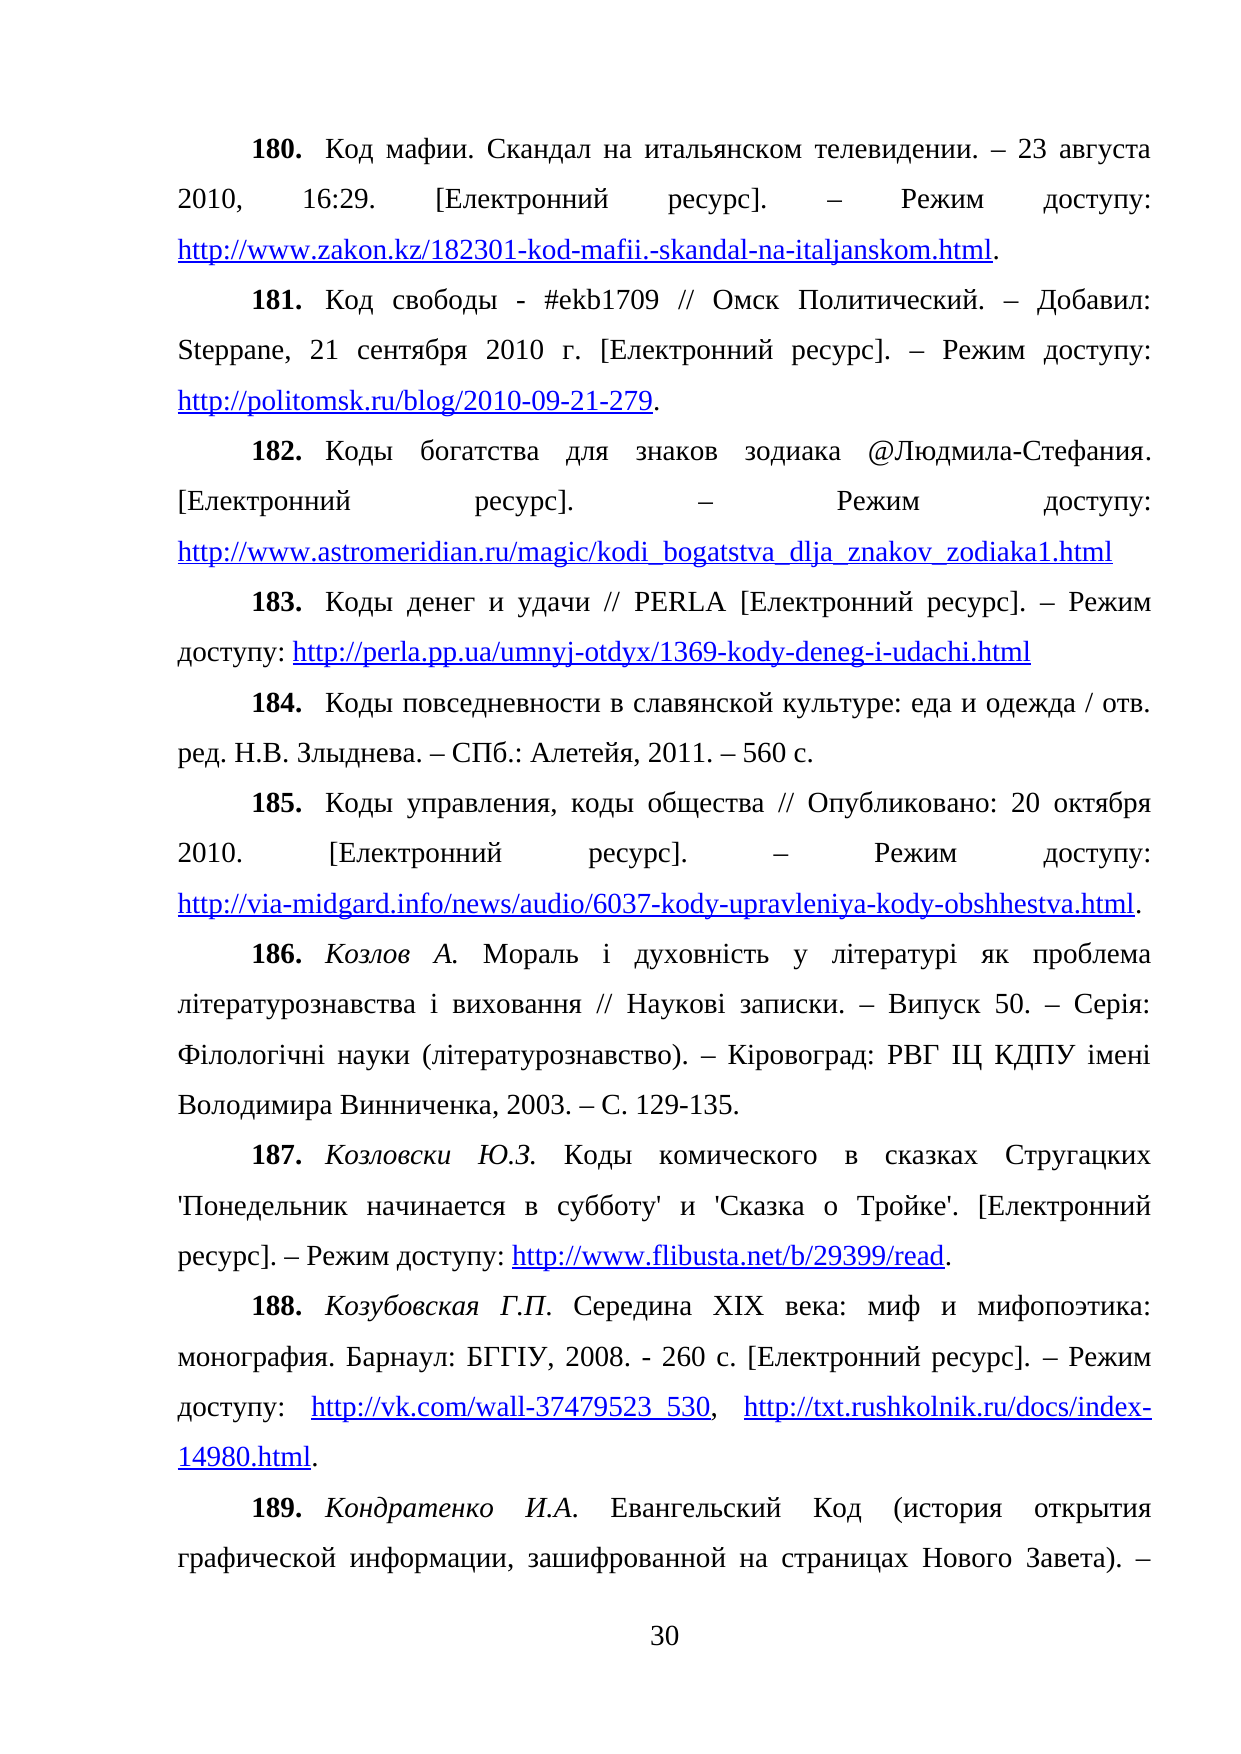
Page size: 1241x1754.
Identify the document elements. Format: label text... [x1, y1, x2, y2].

list Коды управления, коды общества // Опубликовано: 20 октября 2010. [Електронний ресурс]. – Режим доступу: http://via-midgard.info/news/audio/6037-kody-upravleniya-kody-obshhestva.html. [177, 785, 1152, 919]
list Коды денег и удачи // PERLA [Електронний ресурс]. – Режим доступу: http://perla.pp.ua/umnyj-otdyx/1369-kody-deneg-i-udachi.html [177, 584, 1152, 668]
list Код свободы - #ekb1709 // Омск Политический. – Добавил: Steppane, 21 сентября 2010 г. [Електронний ресурс]. – Режим доступу: http://politomsk.ru/blog/2010-09-21-279. [177, 282, 1152, 416]
list Козловски Ю.З. Коды комического в сказках Стругацких 'Понедельник начинается в субботу' и 'Сказка о Тройке'. [Електронний ресурс]. – Режим доступу: http://www.flibusta.net/b/29399/read. [177, 1137, 1152, 1272]
list Козлов А. Мораль і духовність у літературі як проблема літературознавства і виховання // Наукові записки. – Випуск 50. – Серія: Філологічні науки (літературознавство). – Кіровоград: РВГ ІЦ КДПУ імені Володимира Винниченка, 2003. – С. 129-135. [177, 936, 1152, 1121]
list Коды повседневности в славянской культуре: еда и одежда / отв. ред. Н.В. Злыднева. – СПб.: Алетейя, 2011. – 560 с. [177, 685, 1152, 768]
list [177, 1490, 1152, 1573]
list Код мафии. Скандал на итальянском телевидении. – 23 августа 2010, 16:29. [Електронний ресурс]. – Режим доступу: http://www.zakon.kz/182301-kod-mafii.-skandal-na-italjanskom.html. [177, 131, 1152, 265]
list Козубовская Г.П. Середина XIX века: миф и мифопоэтика: монография. Барнаул: БГГІУ, 2008. - 260 с. [Електронний ресурс]. – Режим доступу: http://vk.com/wall-37479523_530, http://txt.rushkolnik.ru/docs/index-14980.html. [177, 1288, 1152, 1473]
list Коды богатства для знаков зодиака @Людмила-Стефания. [Електронний ресурс]. – Режим доступу: http://www.astromeridian.ru/magic/kodi_bogatstva_dlja_znakov_zodiaka1.html [177, 433, 1152, 567]
